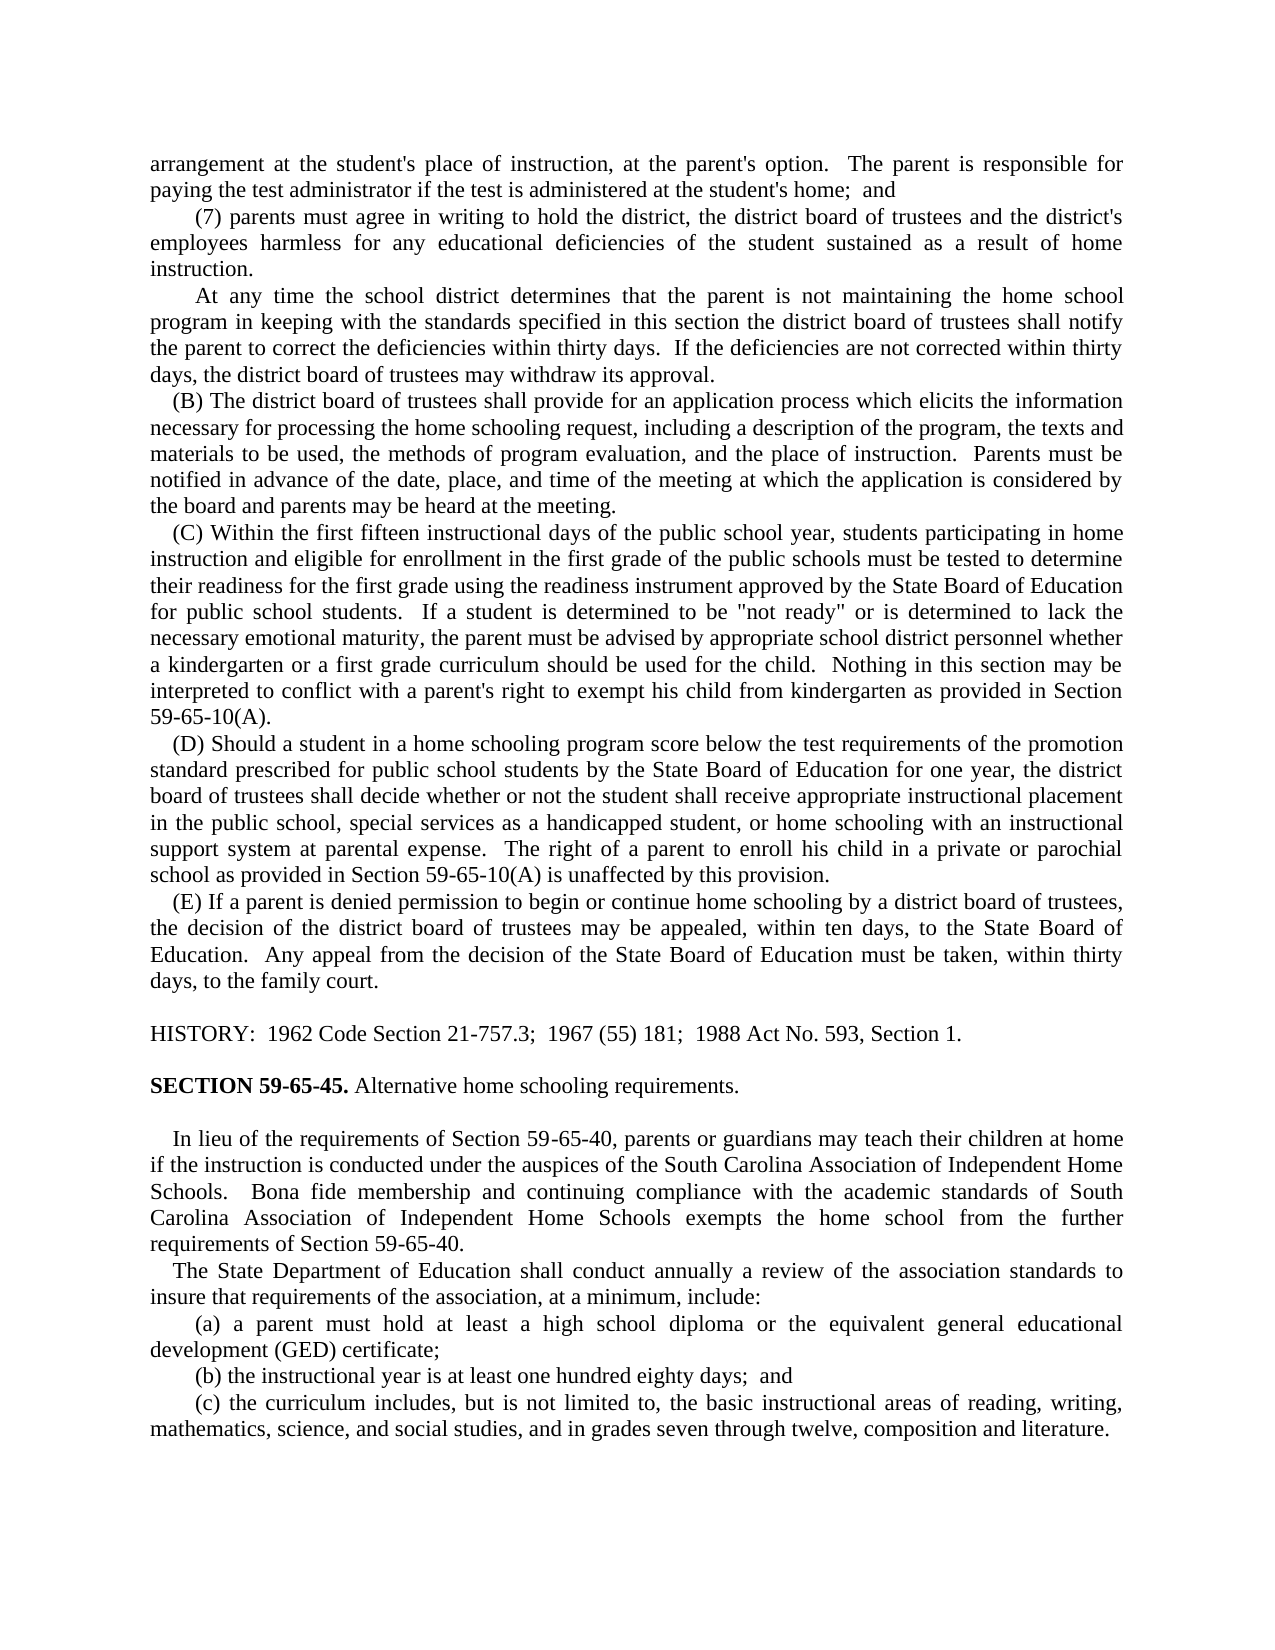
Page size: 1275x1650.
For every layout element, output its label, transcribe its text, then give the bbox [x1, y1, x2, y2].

text HISTORY: 1962 Code Section 21-757.3; 1967 (55) 181; 1988 Act No. 593, Section 1. [150, 1020, 1125, 1046]
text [150, 150, 1125, 203]
text (E) If a parent is denied permission to begin or continue home schooling by a district board of trustees, the decision of the district board of trustees may be appealed, within ten days, to the State Board of Education. Any appeal from the decision of the State Board of Education must be taken, within thirty days, to the family court. [150, 888, 1125, 993]
text (b) the instructional year is at least one hundred eighty days; and [150, 1362, 1125, 1389]
text (a) a parent must hold at least a high school diploma or the equivalent general educational development (GED) certificate; [150, 1309, 1125, 1362]
text (D) Should a student in a home schooling program score below the test requirements of the promotion standard prescribed for public school students by the State Board of Education for one year, the district board of trustees shall decide whether or not the student shall receive appropriate instructional placement in the public school, special services as a handicapped student, or home schooling with an instructional support system at parental expense. The right of a parent to enroll his child in a private or parochial school as provided in Section 59-65-10(A) is unaffected by this provision. [150, 730, 1125, 888]
text In lieu of the requirements of Section 59-65-40, parents or guardians may teach their children at home if the instruction is conducted under the auspices of the South Carolina Association of Independent Home Schools. Bona fide membership and continuing compliance with the academic standards of South Carolina Association of Independent Home Schools exempts the home school from the further requirements of Section 59-65-40. [150, 1125, 1125, 1257]
text (C) Within the first fifteen instructional days of the public school year, students participating in home instruction and eligible for enrollment in the first grade of the public schools must be tested to determine their readiness for the first grade using the readiness instrument approved by the State Board of Education for public school students. If a student is determined to be "not ready" or is determined to lack the necessary emotional maturity, the parent must be advised by appropriate school district personnel whether a kindergarten or a first grade curriculum should be used for the child. Nothing in this section may be interpreted to conflict with a parent's right to exempt his child from kindergarten as provided in Section 59-65-10(A). [150, 519, 1125, 730]
text SECTION 59-65-45. Alternative home schooling requirements. [150, 1072, 1125, 1099]
text At any time the school district determines that the parent is not maintaining the home school program in keeping with the standards specified in this section the district board of trustees shall notify the parent to correct the deficiencies within thirty days. If the deficiencies are not corrected within thirty days, the district board of trustees may withdraw its approval. [150, 282, 1125, 387]
text The State Department of Education shall conduct annually a review of the association standards to insure that requirements of the association, at a minimum, include: [150, 1257, 1125, 1309]
text (7) parents must agree in writing to hold the district, the district board of trustees and the district's employees harmless for any educational deficiencies of the student sustained as a result of home instruction. [150, 203, 1125, 282]
text (c) the curriculum includes, but is not limited to, the basic instructional areas of reading, writing, mathematics, science, and social studies, and in grades seven through twelve, composition and literature. [150, 1389, 1125, 1441]
text (B) The district board of trustees shall provide for an application process which elicits the information necessary for processing the home schooling request, including a description of the program, the texts and materials to be used, the methods of program evaluation, and the place of instruction. Parents must be notified in advance of the date, place, and time of the meeting at which the application is considered by the board and parents may be heard at the meeting. [150, 387, 1125, 519]
